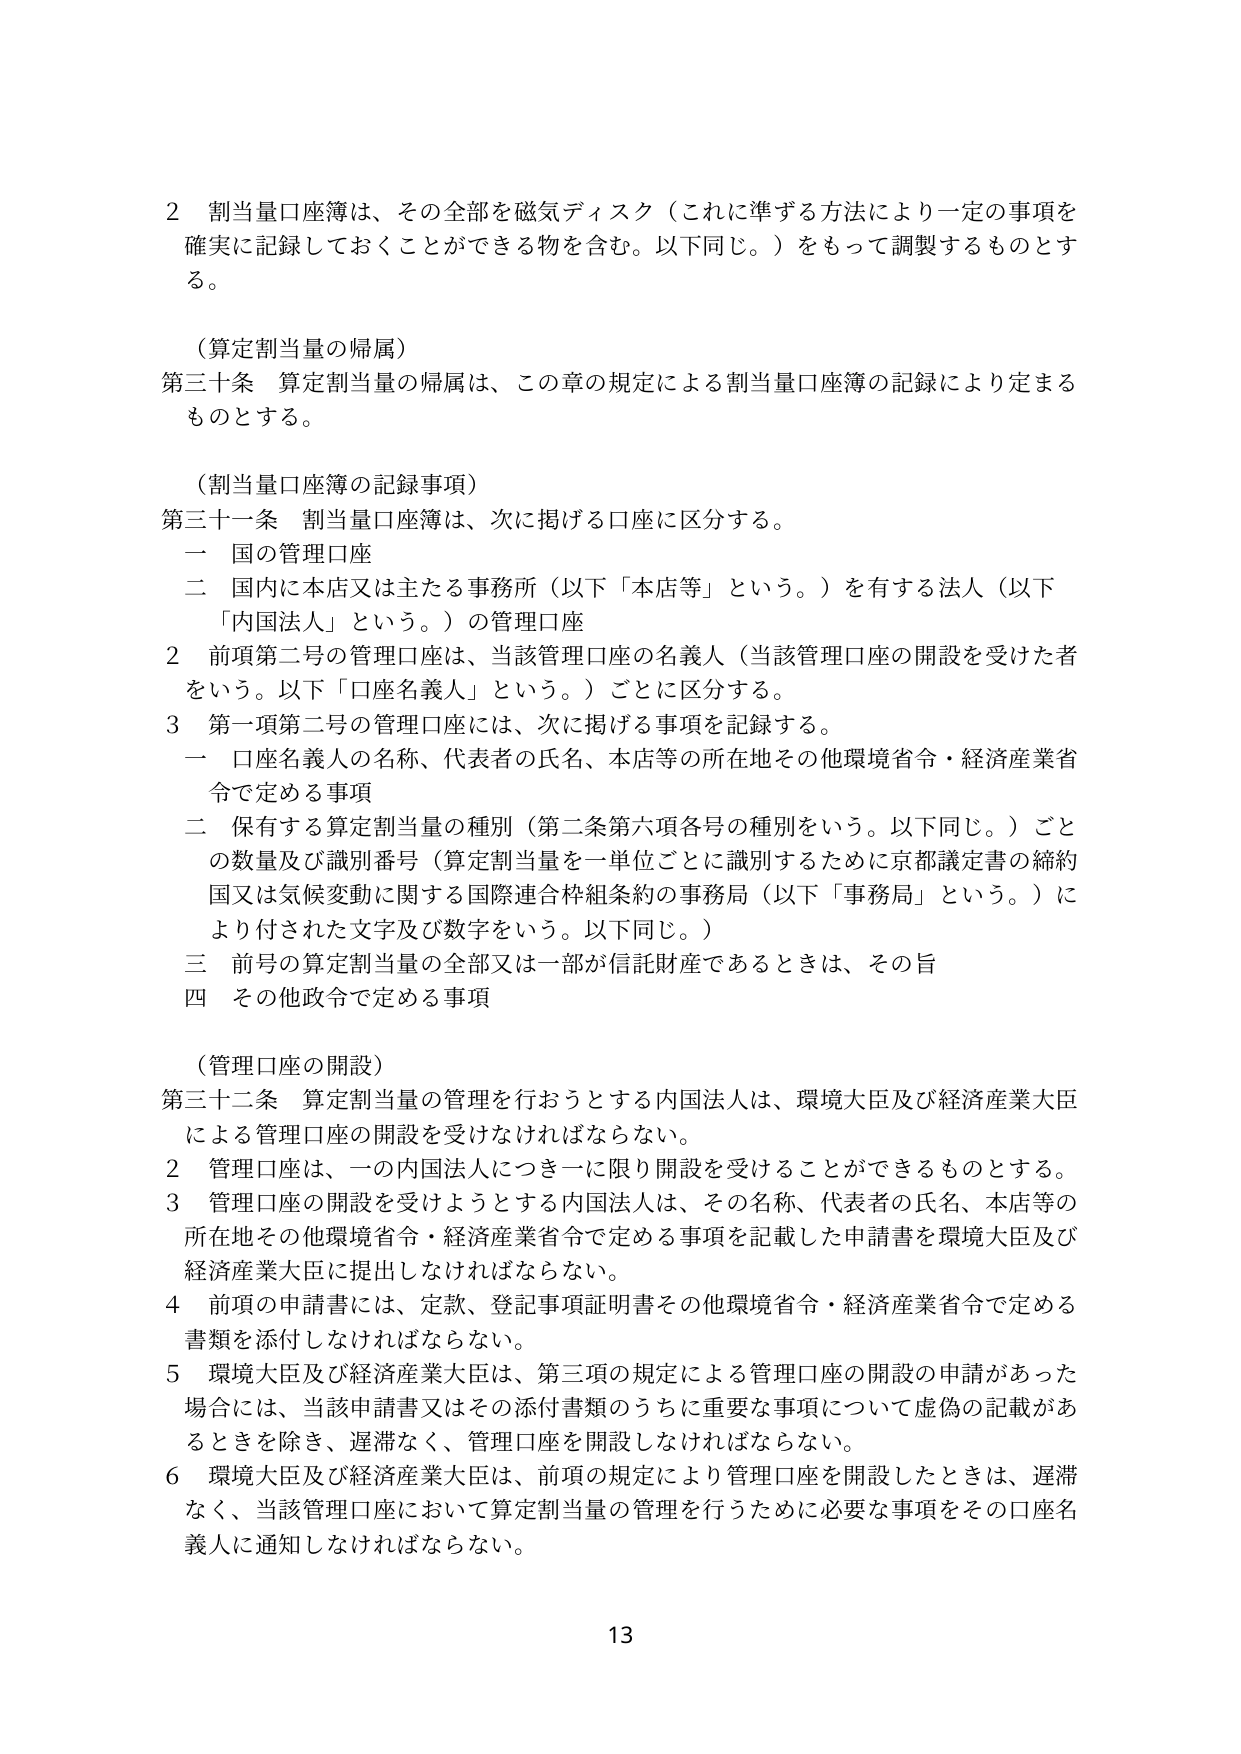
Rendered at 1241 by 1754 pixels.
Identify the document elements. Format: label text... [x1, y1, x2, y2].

text ５ 環境大臣及び経済産業大臣は、第三項の規定による管理口座の開設の申請があった場合には、当該申請書又はその添付書類のうちに重要な事項について虚偽の記載があるときを除き、遅滞なく、管理口座を開設しなければならない。 [161, 1355, 1079, 1458]
text 第三十一条 割当量口座簿は、次に掲げる口座に区分する。 [161, 501, 1079, 535]
text 二 保有する算定割当量の種別（第二条第六項各号の種別をいう。以下同じ。）ごとの数量及び識別番号（算定割当量を一単位ごとに識別するために京都議定書の締約国又は気候変動に関する国際連合枠組条約の事務局（以下「事務局」という。）により付された文字及び数字をいう。以下同じ。） [184, 809, 1079, 945]
text 三 前号の算定割当量の全部又は一部が信託財産であるときは、その旨 [184, 945, 1079, 979]
text ４ 前項の申請書には、定款、登記事項証明書その他環境省令・経済産業省令で定める書類を添付しなければならない。 [161, 1287, 1079, 1355]
text （管理口座の開設） [184, 1048, 1079, 1082]
text 一 口座名義人の名称、代表者の氏名、本店等の所在地その他環境省令・経済産業省令で定める事項 [184, 740, 1079, 809]
text ２ 前項第二号の管理口座は、当該管理口座の名義人（当該管理口座の開設を受けた者をいう。以下「口座名義人」という。）ごとに区分する。 [161, 638, 1079, 706]
text 一 国の管理口座 [184, 535, 1079, 569]
text 第三十条 算定割当量の帰属は、この章の規定による割当量口座簿の記録により定まるものとする。 [161, 364, 1079, 433]
text 二 国内に本店又は主たる事務所（以下「本店等」という。）を有する法人（以下「内国法人」という。）の管理口座 [184, 569, 1079, 638]
text ２ 割当量口座簿は、その全部を磁気ディスク（これに準ずる方法により一定の事項を確実に記録しておくことができる物を含む。以下同じ。）をもって調製するものとする。 [161, 194, 1079, 296]
text ６ 環境大臣及び経済産業大臣は、前項の規定により管理口座を開設したときは、遅滞なく、当該管理口座において算定割当量の管理を行うために必要な事項をその口座名義人に通知しなければならない。 [161, 1458, 1079, 1560]
text （割当量口座簿の記録事項） [184, 467, 1079, 501]
text ２ 管理口座は、一の内国法人につき一に限り開設を受けることができるものとする。 [161, 1150, 1079, 1184]
text ３ 管理口座の開設を受けようとする内国法人は、その名称、代表者の氏名、本店等の所在地その他環境省令・経済産業省令で定める事項を記載した申請書を環境大臣及び経済産業大臣に提出しなければならない。 [161, 1184, 1079, 1287]
text ３ 第一項第二号の管理口座には、次に掲げる事項を記録する。 [161, 706, 1079, 740]
text （算定割当量の帰属） [184, 330, 1079, 364]
text 第三十二条 算定割当量の管理を行おうとする内国法人は、環境大臣及び経済産業大臣による管理口座の開設を受けなければならない。 [161, 1082, 1079, 1150]
text 四 その他政令で定める事項 [184, 979, 1079, 1014]
